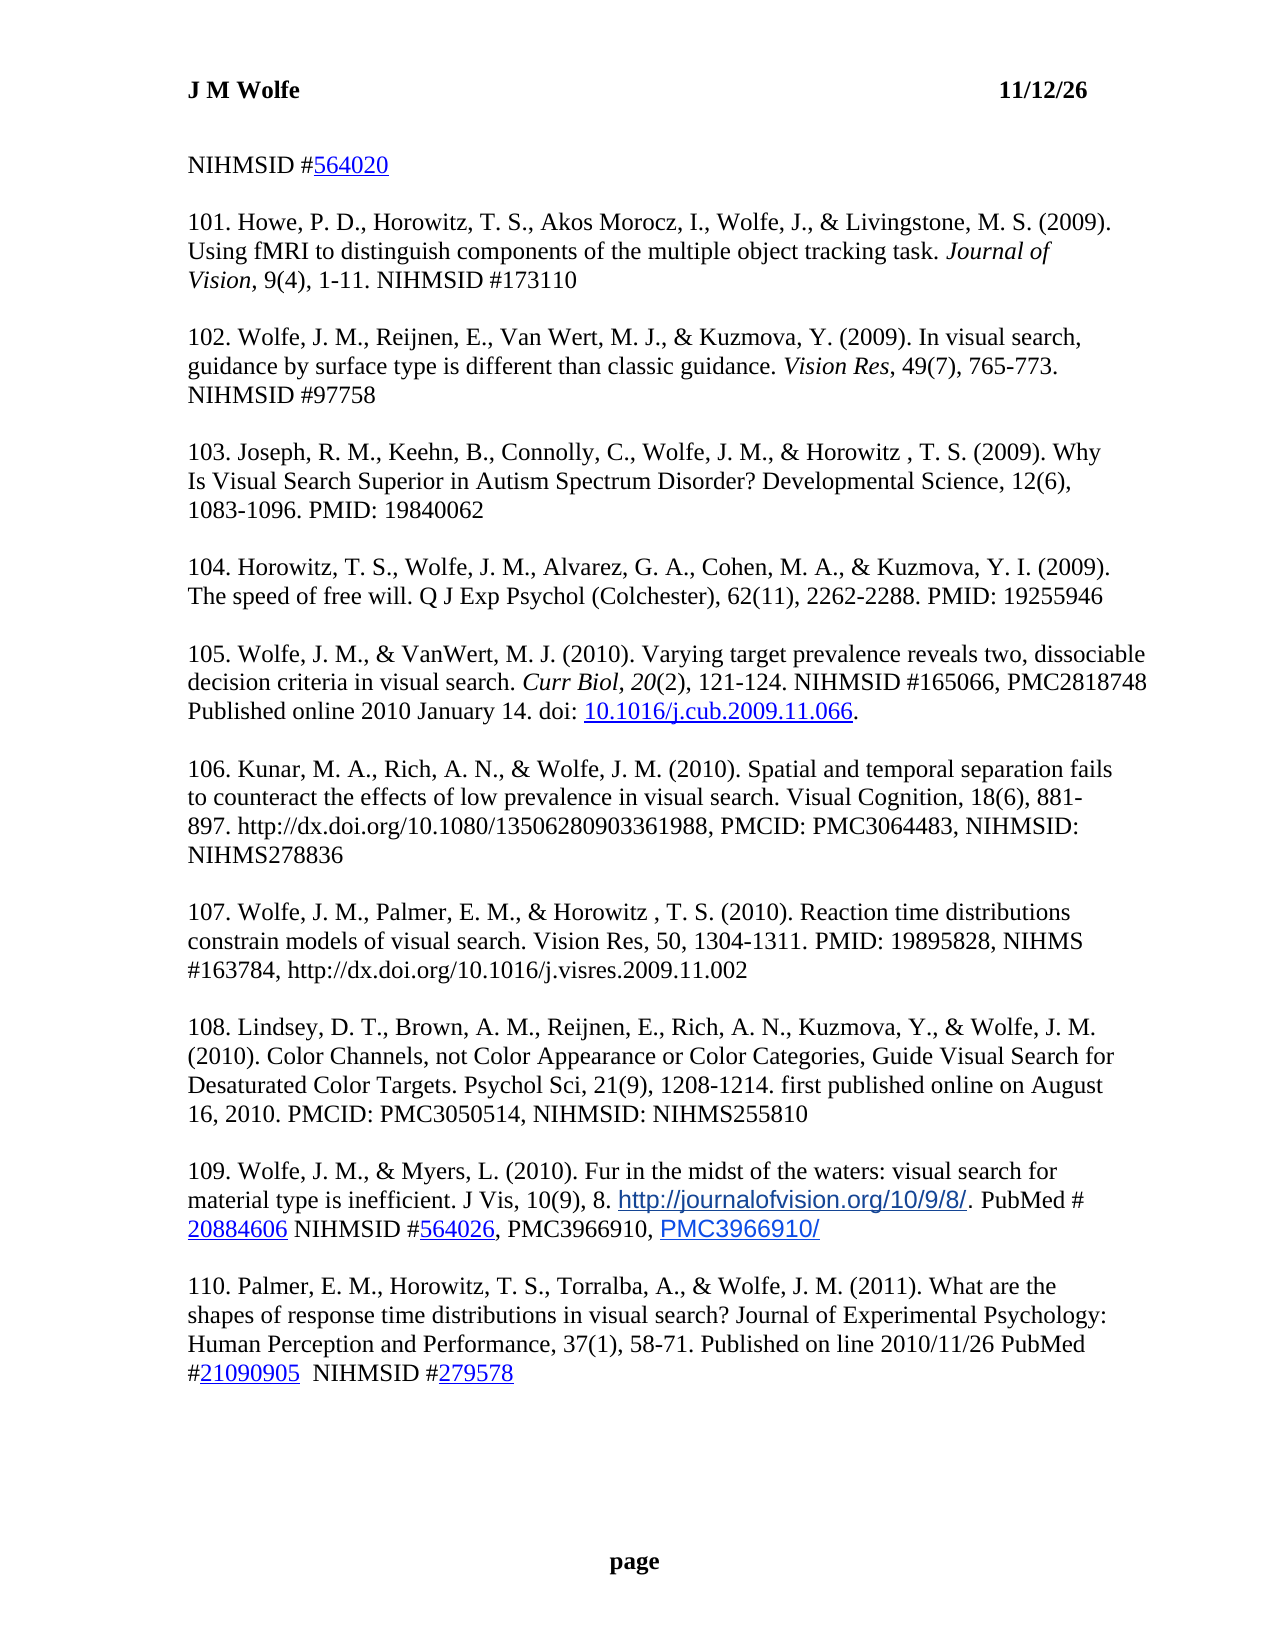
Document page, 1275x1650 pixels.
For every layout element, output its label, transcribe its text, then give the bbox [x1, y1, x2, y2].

text 108. Lindsey, D. T., Brown, A. M., Reijnen, E., Rich, A. N., Kuzmova, Y., & Wolfe, J. M. (2010). Color Channels, not Color Appearance or Color Categories, Guide Visual Search for Desaturated Color Targets. Psychol Sci, 21(9), 1208-1214. first published online on August 16, 2010. PMCID: PMC3050514, NIHMSID: NIHMS255810 [187, 1012, 1125, 1127]
text 109. Wolfe, J. M., & Myers, L. (2010). Fur in the midst of the waters: visual search for material type is inefficient. J Vis, 10(9), 8. http://journalofvision.org/10/9/8/. PubMed # [187, 1156, 1125, 1214]
text 20884606 NIHMSID #564026, PMC3966910, PMC3966910/ [187, 1214, 1125, 1243]
text 103. Joseph, R. M., Keehn, B., Connolly, C., Wolfe, J. M., & Horowitz , T. S. (2009). Why Is Visual Search Superior in Autism Spectrum Disorder? Developmental Science, 12(6), 1083-1096. PMID: 19840062 [187, 437, 1125, 524]
text NIHMSID #564020 [187, 150, 1125, 179]
text 106. Kunar, M. A., Rich, A. N., & Wolfe, J. M. (2010). Spatial and temporal separation fails to counteract the effects of low prevalence in visual search. Visual Cognition, 18(6), 881-897. http://dx.doi.org/10.1080/13506280903361988, PMCID: PMC3064483, NIHMSID: NIHMS278836 [187, 754, 1125, 869]
text 104. Horowitz, T. S., Wolfe, J. M., Alvarez, G. A., Cohen, M. A., & Kuzmova, Y. I. (2009). The speed of free will. Q J Exp Psychol (Colchester), 62(11), 2262-2288. PMID: 19255946 [187, 552, 1125, 610]
text Published online 2010 January 14. doi: 10.1016/j.cub.2009.11.066. [187, 696, 1200, 725]
text 107. Wolfe, J. M., Palmer, E. M., & Horowitz , T. S. (2010). Reaction time distributions constrain models of visual search. Vision Res, 50, 1304-1311. PMID: 19895828, NIHMS #163784, http://dx.doi.org/10.1016/j.visres.2009.11.002 [187, 897, 1125, 984]
text 102. Wolfe, J. M., Reijnen, E., Van Wert, M. J., & Kuzmova, Y. (2009). In visual search, guidance by surface type is different than classic guidance. Vision Res, 49(7), 765-773. NIHMSID #97758 [187, 322, 1125, 409]
text 110. Palmer, E. M., Horowitz, T. S., Torralba, A., & Wolfe, J. M. (2011). What are the shapes of response time distributions in visual search? Journal of Experimental Psychology: Human Perception and Performance, 37(1), 58-71. Published on line 2010/11/26 PubMed #21090905 NIHMSID #279578 [187, 1271, 1125, 1386]
text 105. Wolfe, J. M., & VanWert, M. J. (2010). Varying target prevalence reveals two, dissociable decision criteria in visual search. Curr Biol, 20(2), 121-124. NIHMSID #165066, PMC2818748 [187, 639, 1200, 696]
text 101. Howe, P. D., Horowitz, T. S., Akos Morocz, I., Wolfe, J., & Livingstone, M. S. (2009). Using fMRI to distinguish components of the multiple object tracking task. Journal of Vision, 9(4), 1-11. NIHMSID #173110 [187, 207, 1125, 294]
